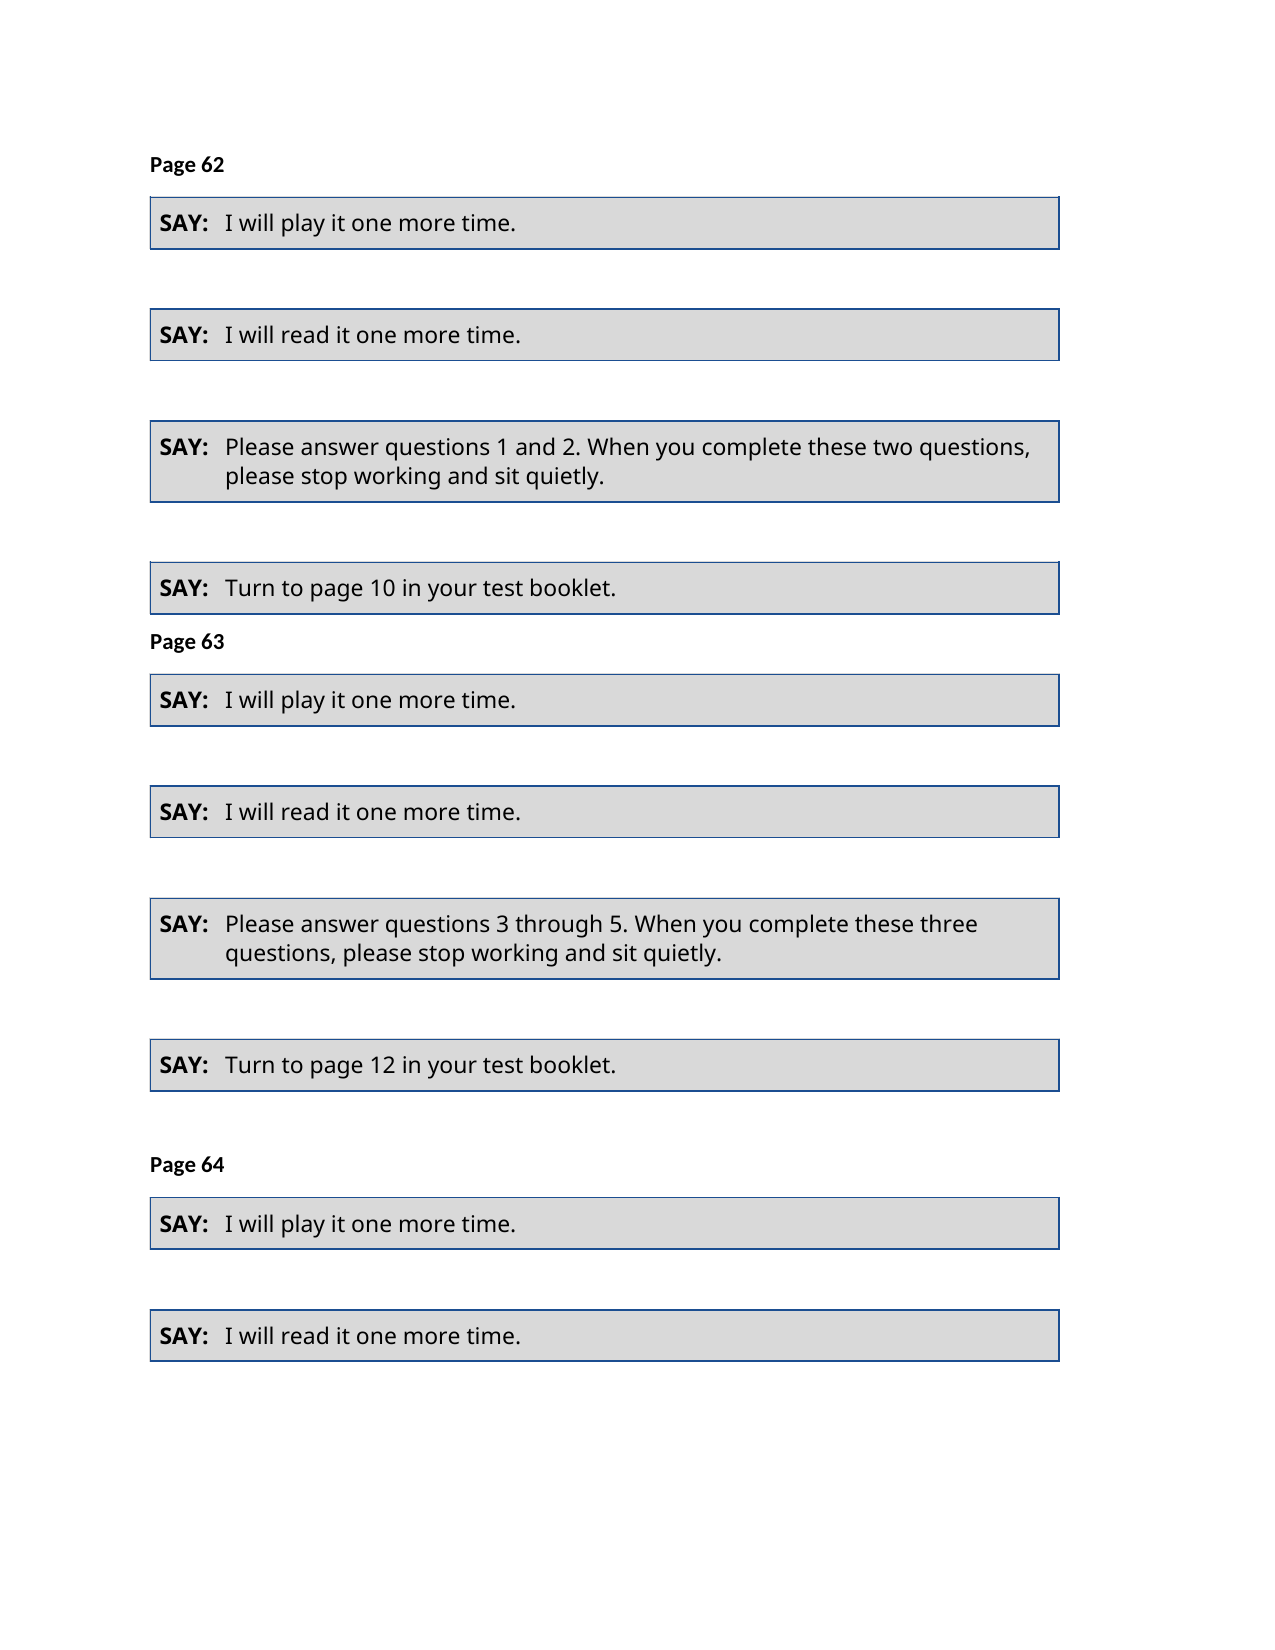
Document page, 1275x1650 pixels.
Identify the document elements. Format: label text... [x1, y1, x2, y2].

text SAY: I will read it one more time. [151, 1311, 1058, 1360]
text Page 64 [150, 1151, 1125, 1178]
text SAY: I will play it one more time. [151, 675, 1058, 725]
text SAY: I will play it one more time. [151, 198, 1058, 248]
text SAY: Please answer questions 3 through 5. When you complete these three questions, please stop working and sit quietly. [151, 899, 1058, 978]
text SAY: I will play it one more time. [151, 1198, 1058, 1248]
text SAY: I will read it one more time. [151, 787, 1058, 837]
text SAY: Turn to page 12 in your test booklet. [151, 1040, 1058, 1090]
text SAY: I will read it one more time. [151, 310, 1058, 360]
text Page 62 [150, 150, 1125, 178]
text Page 63 [150, 627, 1125, 655]
text SAY: Please answer questions 1 and 2. When you complete these two questions, please stop working and sit quietly. [151, 422, 1058, 501]
text SAY: Turn to page 10 in your test booklet. [151, 563, 1058, 613]
